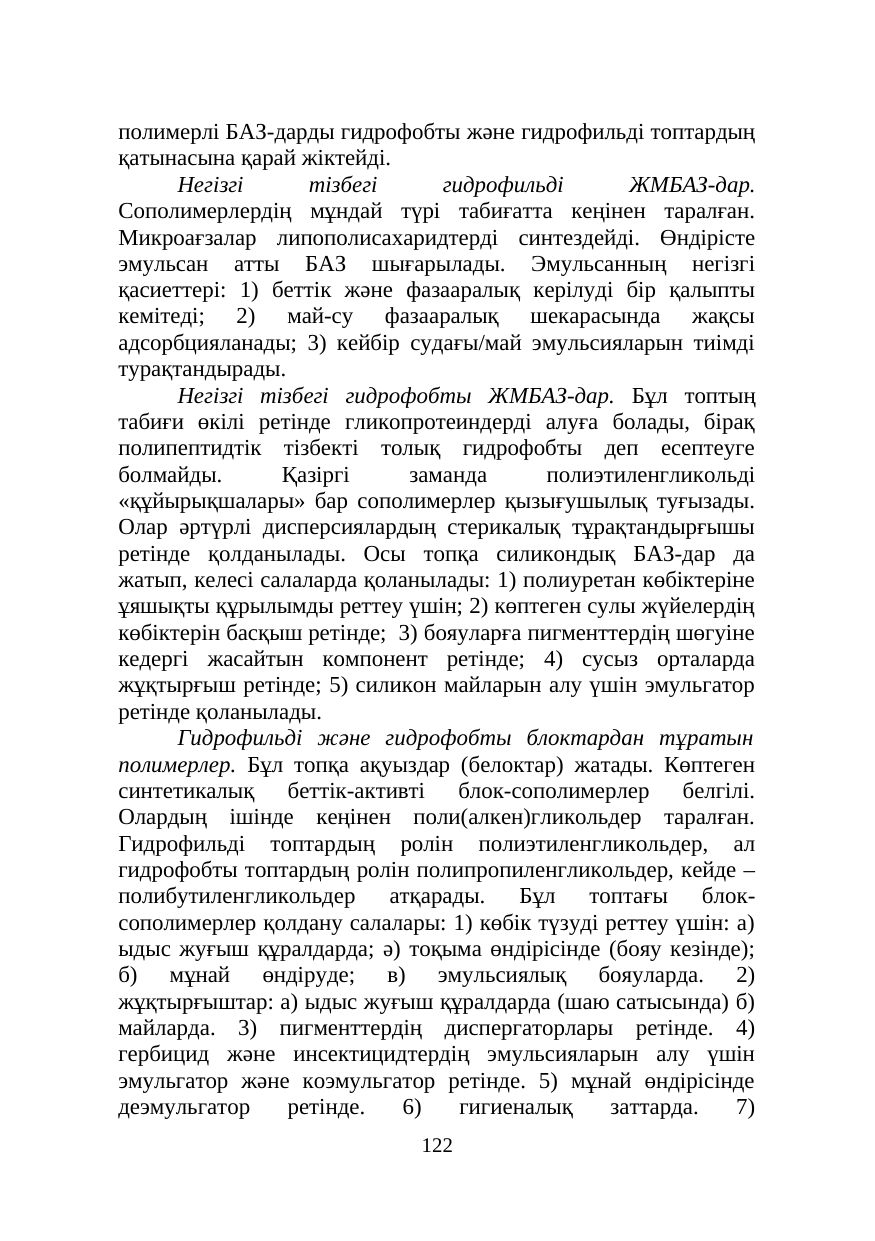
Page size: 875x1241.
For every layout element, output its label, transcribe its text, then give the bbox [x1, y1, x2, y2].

text Негізгі тізбегі гидрофобты ЖМБАЗ-дар. Бұл топтың табиғи өкілі ретінде гликопротеиндерді алуға болады, бірақ полипептидтік тізбекті толық гидрофобты деп есептеуге болмайды. Қазіргі заманда полиэтиленгликольді «құйырықшалары» бар сополимерлер қызығушылық туғызады. Олар əртүрлі дисперсиялардың стерикалық тұрақтандырғышы ретінде қолданылады. Осы топқа силикондық БАЗ-дар да жатып, келесі салаларда қоланылады: 1) полиуретан көбіктеріне ұяшықты құрылымды реттеу үшін; 2) көптеген сулы жүйелердің көбіктерін басқыш ретінде; 3) бояуларға пигменттердің шөгуіне кедергі жасайтын компонент ретінде; 4) сусыз орталарда жұқтырғыш ретінде; 5) силикон майларын алу үшін эмульгатор ретінде қоланылады. [118, 382, 756, 724]
text Негізгі тізбегі гидрофильді ЖМБАЗ-дар. Сополимерлердің мұндай түрі табиғатта кеңінен таралған. Микроағзалар липополисахаридтерді синтездейді. Өндірісте эмульсан атты БАЗ шығарылады. Эмульсанның негізгі қасиеттері: 1) беттік жəне фазааралық керілуді бір қалыпты кемітеді; 2) май-су фазааралық шекарасында жақсы адсорбцияланады; 3) кейбір судағы/май эмульсияларын тиімді турақтандырады. [118, 171, 756, 382]
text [118, 724, 756, 1119]
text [118, 118, 756, 171]
